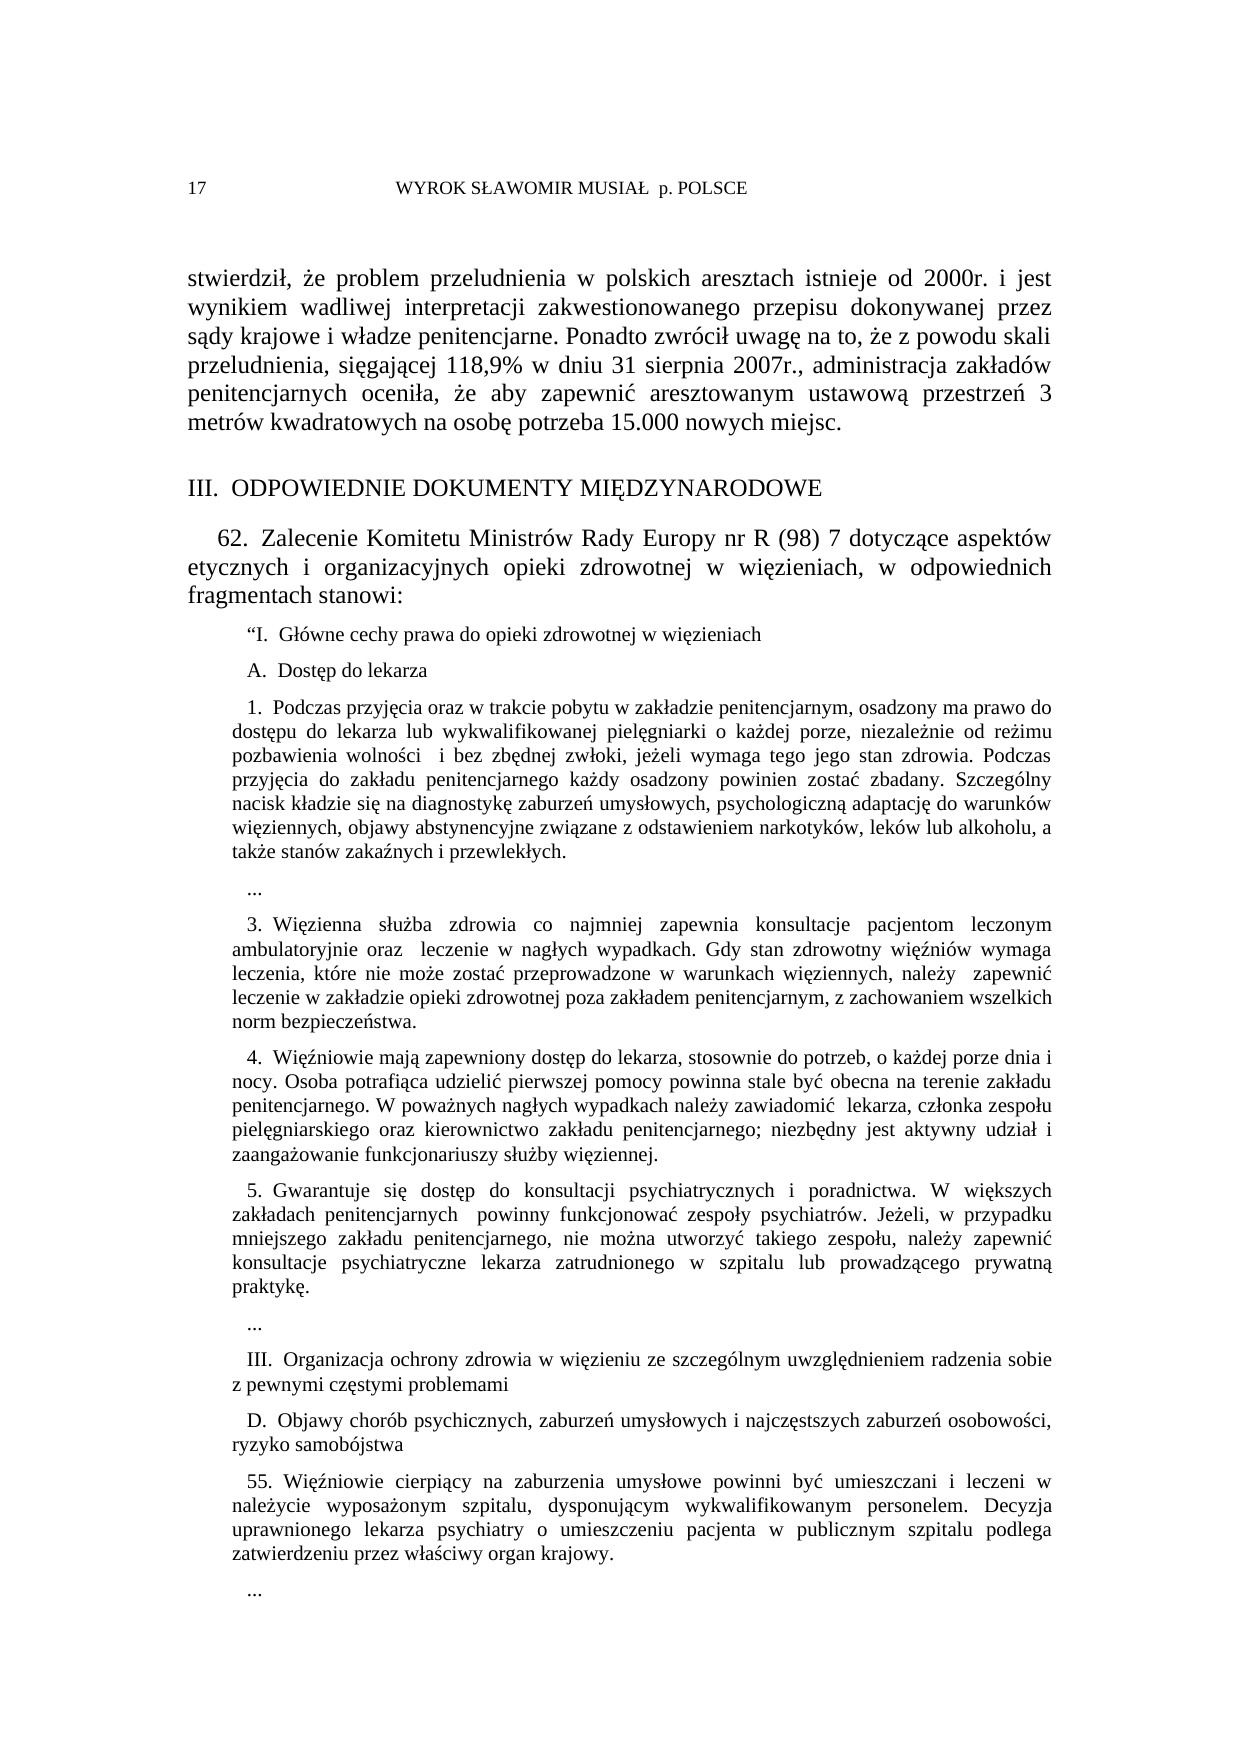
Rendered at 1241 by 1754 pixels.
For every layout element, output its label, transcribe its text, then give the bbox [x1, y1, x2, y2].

text 55. Więźniowie cierpiący na zaburzenia umysłowe powinni być umieszczani i leczeni w należycie wyposażonym szpitalu, dysponującym wykwalifikowanym personelem. Decyzja uprawnionego lekarza psychiatry o umieszczeniu pacjenta w publicznym szpitalu podlega zatwierdzeniu przez właściwy organ krajowy. [232, 1469, 1053, 1565]
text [187, 263, 1053, 436]
text “I. Główne cechy prawa do opieki zdrowotnej w więzieniach [232, 622, 1053, 646]
text III. Organizacja ochrony zdrowia w więzieniu ze szczególnym uwzględnieniem radzenia sobie z pewnymi częstymi problemami [232, 1347, 1053, 1396]
text ... [232, 1577, 1053, 1601]
text ... [232, 1311, 1053, 1335]
text A. Dostęp do lekarza [232, 658, 1053, 682]
text 4. Więźniowie mają zapewniony dostęp do lekarza, stosownie do potrzeb, o każdej porze dnia i nocy. Osoba potrafiąca udzielić pierwszej pomocy powinna stale być obecna na terenie zakładu penitencjarnego. W poważnych nagłych wypadkach należy zawiadomić lekarza, członka zespołu pielęgniarskiego oraz kierownictwo zakładu penitencjarnego; niezbędny jest aktywny udział i zaangażowanie funkcjonariuszy służby więziennej. [232, 1045, 1053, 1166]
text III. ODPOWIEDNIE DOKUMENTY MIĘDZYNARODOWE [187, 473, 1053, 502]
text D. Objawy chorób psychicznych, zaburzeń umysłowych i najczęstszych zaburzeń osobowości, ryzyko samobójstwa [232, 1408, 1053, 1456]
text 62. Zalecenie Komitetu Ministrów Rady Europy nr R (98) 7 dotyczące aspektów etycznych i organizacyjnych opieki zdrowotnej w więzieniach, w odpowiednich fragmentach stanowi: [187, 523, 1053, 609]
text ... [232, 876, 1053, 900]
text 5. Gwarantuje się dostęp do konsultacji psychiatrycznych i poradnictwa. W większych zakładach penitencjarnych powinny funkcjonować zespoły psychiatrów. Jeżeli, w przypadku mniejszego zakładu penitencjarnego, nie można utworzyć takiego zespołu, należy zapewnić konsultacje psychiatryczne lekarza zatrudnionego w szpitalu lub prowadzącego prywatną praktykę. [232, 1178, 1053, 1298]
text 3. Więzienna służba zdrowia co najmniej zapewnia konsultacje pacjentom leczonym ambulatoryjnie oraz leczenie w nagłych wypadkach. Gdy stan zdrowotny więźniów wymaga leczenia, które nie może zostać przeprowadzone w warunkach więziennych, należy zapewnić leczenie w zakładzie opieki zdrowotnej poza zakładem penitencjarnym, z zachowaniem wszelkich norm bezpieczeństwa. [232, 912, 1053, 1033]
text 1. Podczas przyjęcia oraz w trakcie pobytu w zakładzie penitencjarnym, osadzony ma prawo do dostępu do lekarza lub wykwalifikowanej pielęgniarki o każdej porze, niezależnie od reżimu pozbawienia wolności i bez zbędnej zwłoki, jeżeli wymaga tego jego stan zdrowia. Podczas przyjęcia do zakładu penitencjarnego każdy osadzony powinien zostać zbadany. Szczególny nacisk kładzie się na diagnostykę zaburzeń umysłowych, psychologiczną adaptację do warunków więziennych, objawy abstynencyjne związane z odstawieniem narkotyków, leków lub alkoholu, a także stanów zakaźnych i przewlekłych. [232, 695, 1053, 863]
